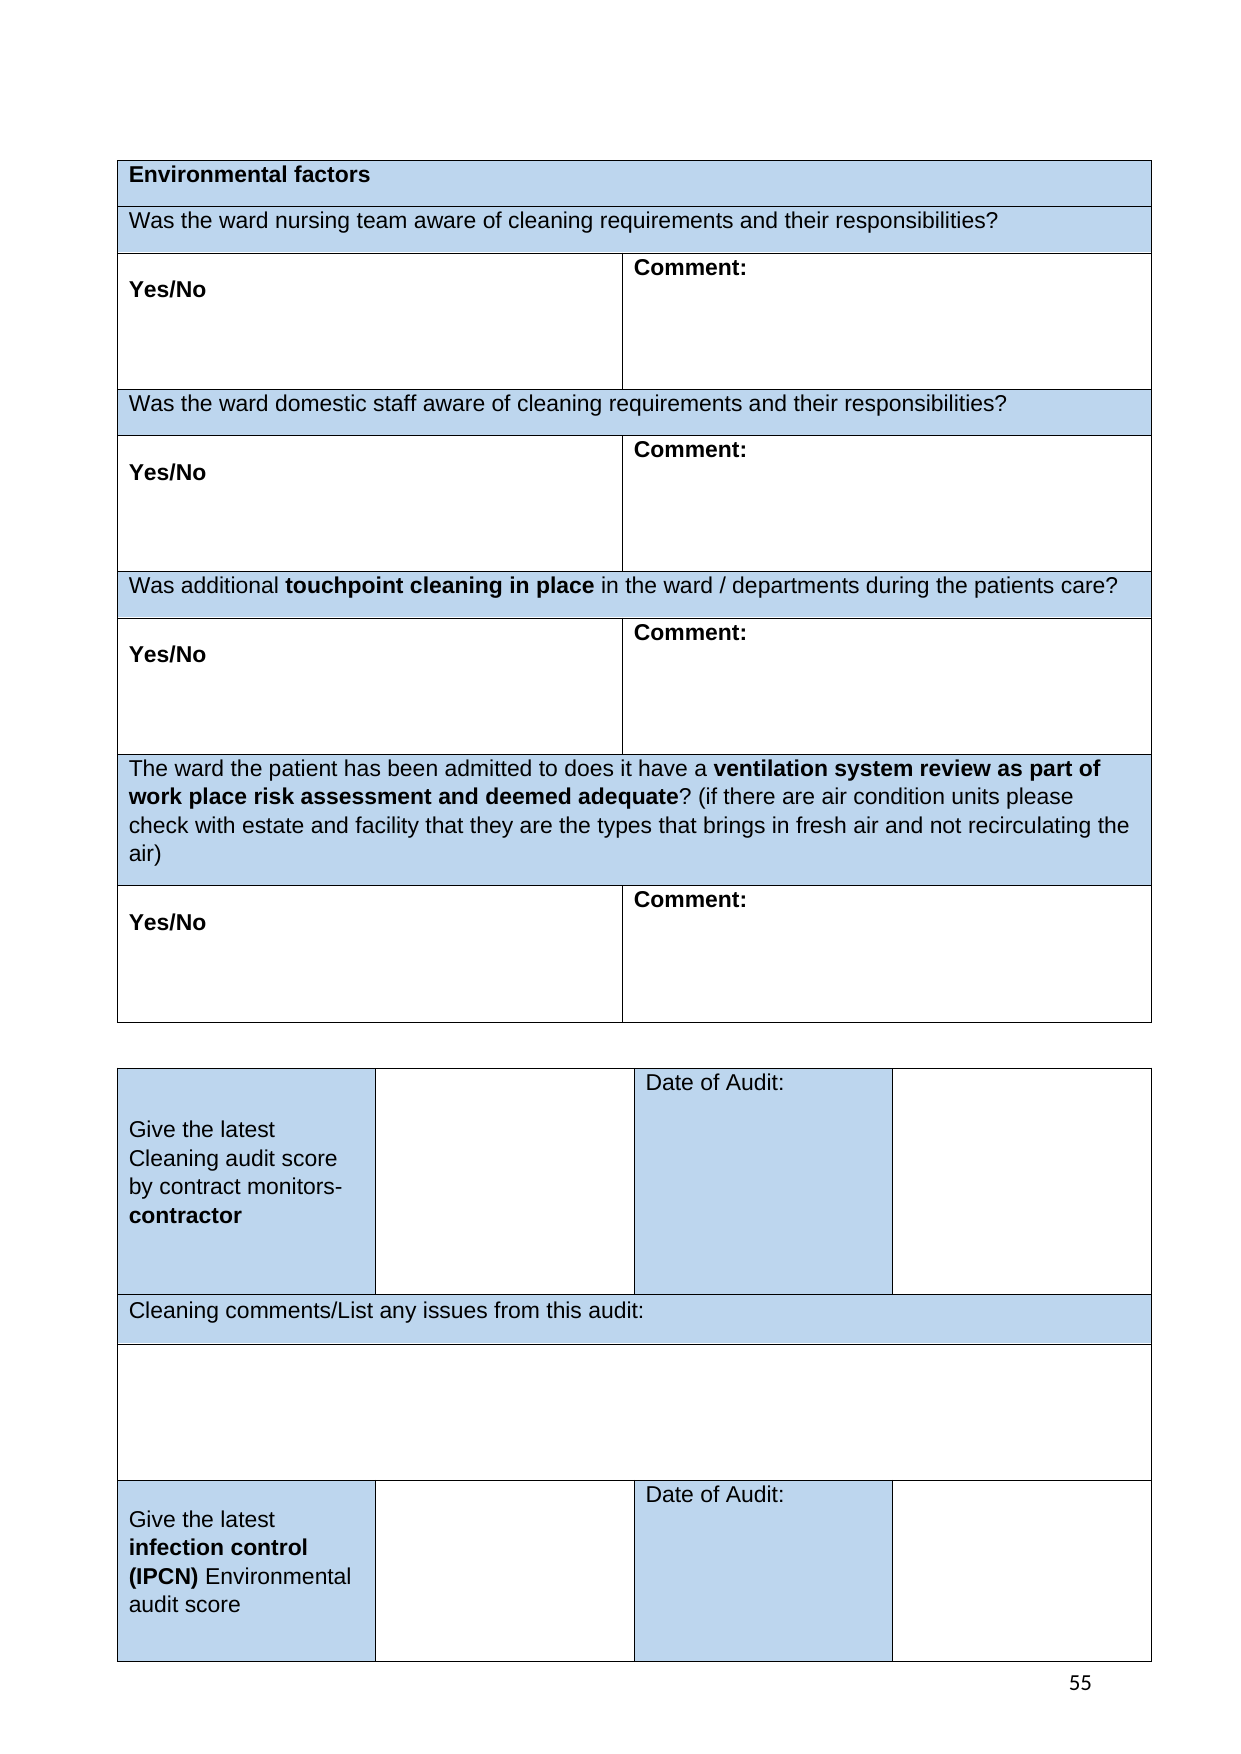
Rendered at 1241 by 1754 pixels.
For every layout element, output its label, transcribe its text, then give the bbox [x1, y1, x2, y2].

table_cell Was additional touchpoint cleaning in place in the ward / departments during the patients care? [118, 572, 1151, 617]
table_header Date of Audit: [635, 1069, 892, 1294]
table_cell Cleaning comments/List any issues from this audit: [118, 1295, 1151, 1343]
table_cell Was the ward domestic staff aware of cleaning requirements and their responsibilities? [118, 390, 1151, 435]
table_cell Comment: [623, 436, 1151, 571]
table_cell The ward the patient has been admitted to does it have a ventilation system review as part of work place risk assessment and deemed adequate? (if there are air condition units please check with estate and facility that they are the types that brings in fresh air and not recirculating the air) [118, 755, 1151, 885]
table_cell Yes/No [118, 619, 622, 754]
table_header Give the latest Cleaning audit score by contract monitors- contractor [118, 1069, 375, 1294]
table_cell Yes/No [118, 254, 622, 389]
table_header Environmental factors [118, 161, 1151, 206]
table_header [376, 1069, 634, 1294]
table_cell [893, 1481, 1151, 1661]
table_cell Comment: [623, 886, 1151, 1022]
table_cell Yes/No [118, 436, 622, 571]
table_header [893, 1069, 1151, 1294]
table_cell Was the ward nursing team aware of cleaning requirements and their responsibilities? [118, 207, 1151, 252]
table_cell Comment: [623, 619, 1151, 754]
table_cell Date of Audit: [635, 1481, 892, 1661]
table_cell Yes/No [118, 886, 622, 1022]
table_cell [118, 1345, 1151, 1480]
table_cell Comment: [623, 254, 1151, 389]
table_cell Give the latest infection control (IPCN) Environmental audit score [118, 1481, 375, 1661]
table_cell [376, 1481, 634, 1661]
